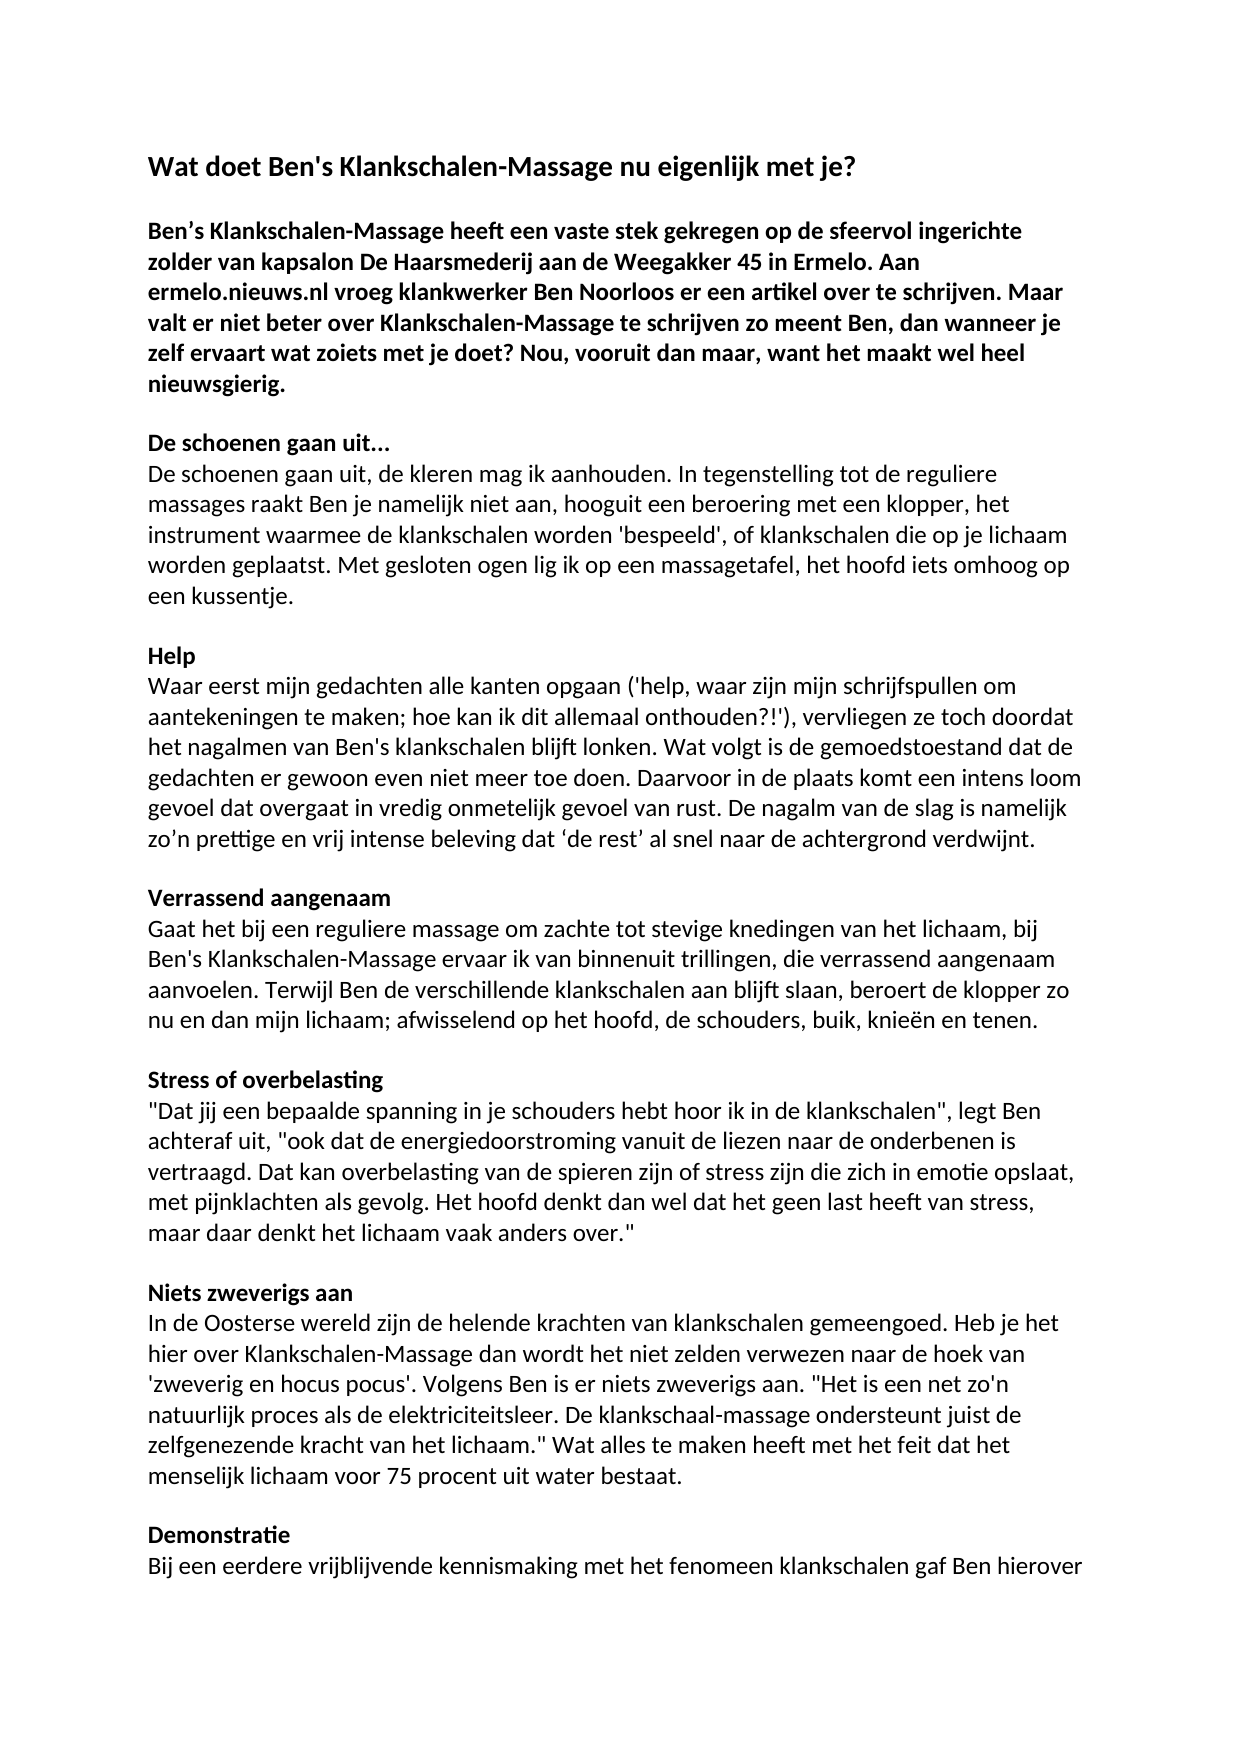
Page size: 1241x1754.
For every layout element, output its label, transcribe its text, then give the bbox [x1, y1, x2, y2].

text Niets zweverigs aan In de Oosterse wereld zijn de helende krachten van klankschalen gemeengoed. Heb je het hier over Klankschalen-Massage dan wordt het niet zelden verwezen naar de hoek van 'zweverig en hocus pocus'. Volgens Ben is er niets zweverigs aan. "Het is een net zo'n natuurlijk proces als de elektriciteitsleer. De klankschaal-massage ondersteunt juist de zelfgenezende kracht van het lichaam." Wat alles te maken heeft met het feit dat het menselijk lichaam voor 75 procent uit water bestaat. [148, 1277, 1093, 1490]
text Stress of overbelasting "Dat jij een bepaalde spanning in je schouders hebt hoor ik in de klankschalen", legt Ben achteraf uit, "ook dat de energiedoorstroming vanuit de liezen naar de onderbenen is vertraagd. Dat kan overbelasting van de spieren zijn of stress zijn die zich in emotie opslaat, met pijnklachten als gevolg. Het hoofd denkt dan wel dat het geen last heeft van stress, maar daar denkt het lichaam vaak anders over." [148, 1064, 1093, 1247]
text De schoenen gaan uit... De schoenen gaan uit, de kleren mag ik aanhouden. In tegenstelling tot de reguliere massages raakt Ben je namelijk niet aan, hooguit een beroering met een klopper, het instrument waarmee de klankschalen worden 'bespeeld', of klankschalen die op je lichaam worden geplaatst. Met gesloten ogen lig ik op een massagetafel, het hoofd iets omhoog op een kussentje. [148, 427, 1093, 611]
text Verrassend aangenaam Gaat het bij een reguliere massage om zachte tot stevige knedingen van het lichaam, bij Ben's Klankschalen-Massage ervaar ik van binnenuit trillingen, die verrassend aangenaam aanvoelen. Terwijl Ben de verschillende klankschalen aan blijft slaan, beroert de klopper zo nu en dan mijn lichaam; afwisselend op het hoofd, de schouders, buik, knieën en tenen. [148, 883, 1093, 1035]
text Ben’s Klankschalen-Massage heeft een vaste stek gekregen op de sfeervol ingerichte zolder van kapsalon De Haarsmederij aan de Weegakker 45 in Ermelo. Aan ermelo.nieuws.nl vroeg klankwerker Ben Noorloos er een artikel over te schrijven. Maar valt er niet beter over Klankschalen-Massage te schrijven zo meent Ben, dan wanneer je zelf ervaart wat zoiets met je doet? Nou, vooruit dan maar, want het maakt wel heel nieuwsgierig. [148, 215, 1093, 398]
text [148, 1519, 1093, 1581]
text Help Waar eerst mijn gedachten alle kanten opgaan ('help, waar zijn mijn schrijfspullen om aantekeningen te maken; hoe kan ik dit allemaal onthouden?!'), vervliegen ze toch doordat het nagalmen van Ben's klankschalen blijft lonken. Wat volgt is de gemoedstoestand dat de gedachten er gewoon even niet meer toe doen. Daarvoor in de plaats komt een intens loom gevoel dat overgaat in vredig onmetelijk gevoel van rust. De nagalm van de slag is namelijk zo’n prettige en vrij intense beleving dat ‘de rest’ al snel naar de achtergrond verdwijnt. [148, 640, 1093, 853]
text Wat doet Ben's Klankschalen-Massage nu eigenlijk met je? [148, 148, 1093, 183]
